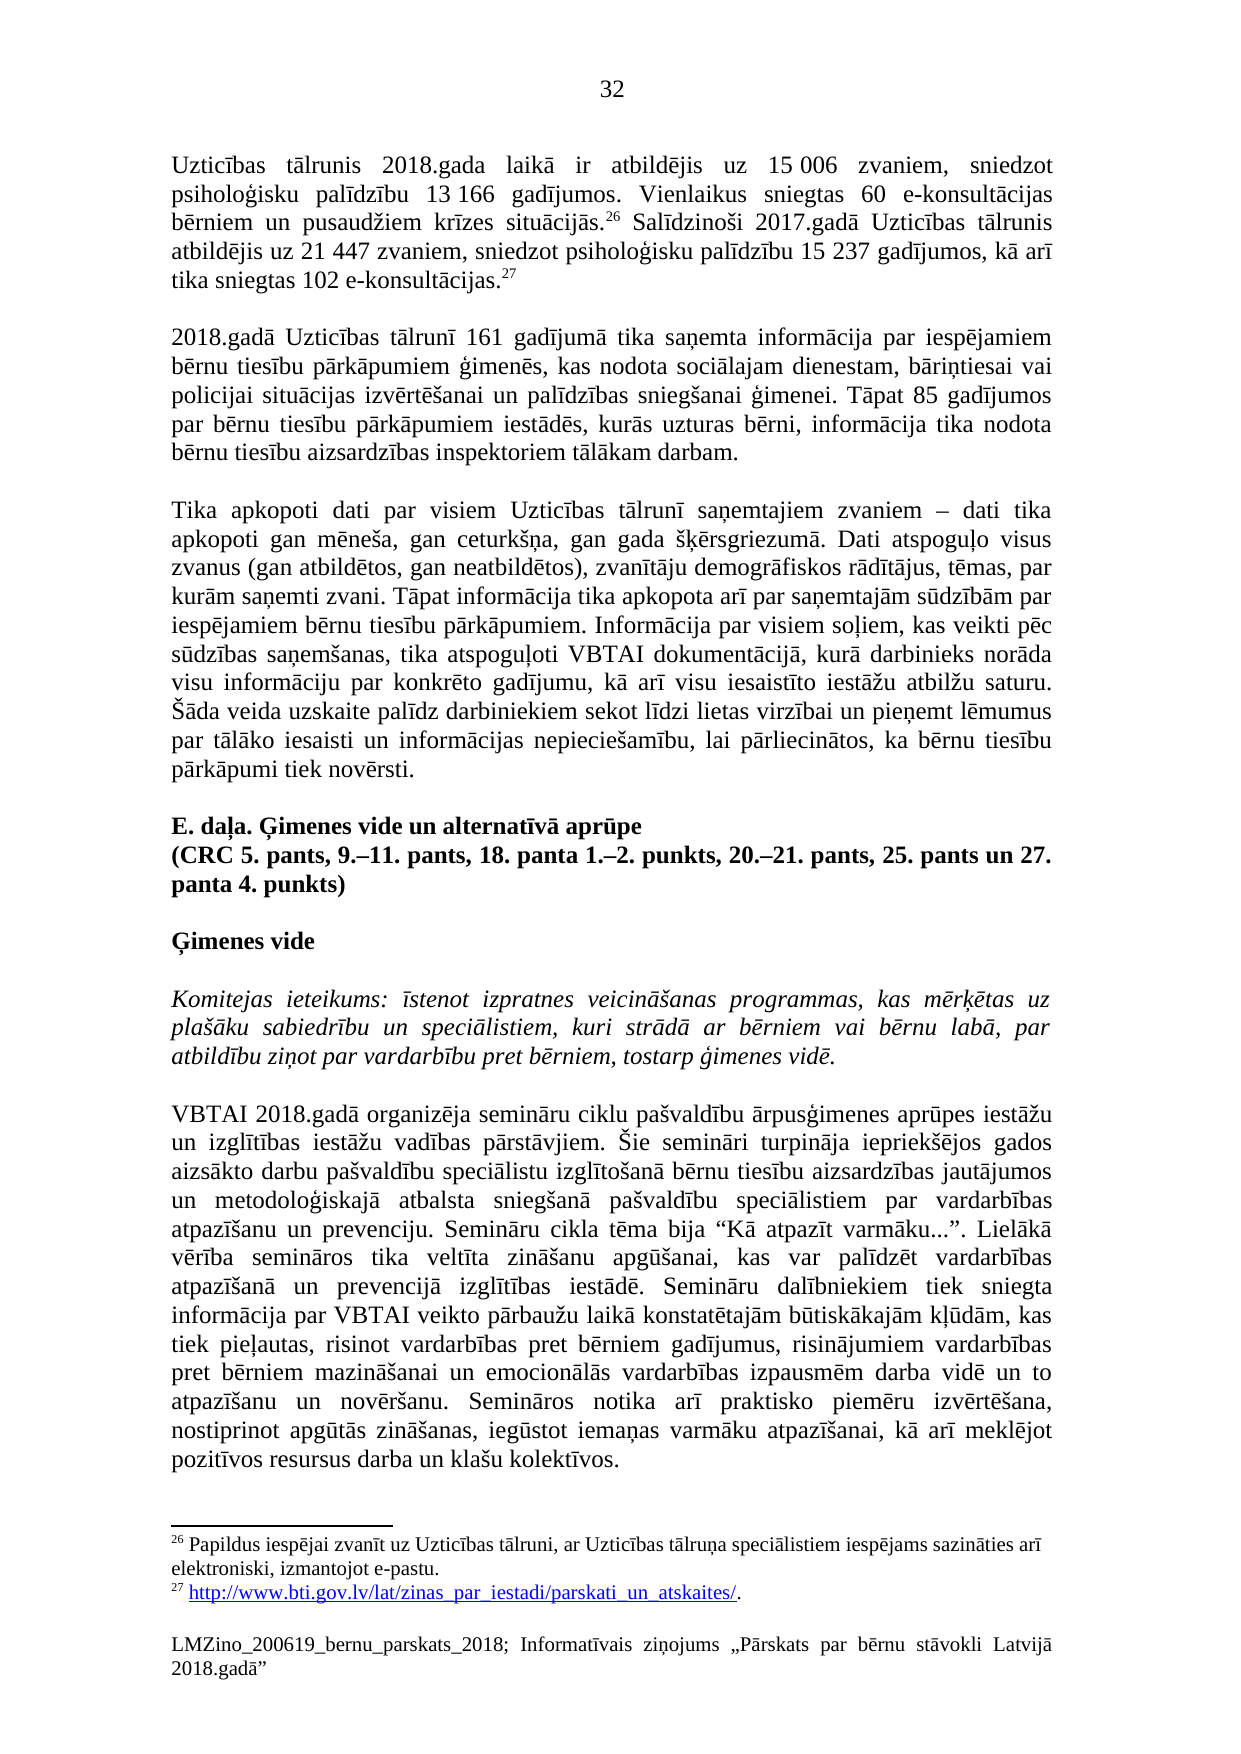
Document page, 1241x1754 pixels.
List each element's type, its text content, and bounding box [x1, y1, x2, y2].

text Tika apkopoti dati par visiem Uzticības tālrunī saņemtajiem zvaniem – dati tika apkopoti gan mēneša, gan ceturkšņa, gan gada šķērsgriezumā. Dati atspoguļo visus zvanus (gan atbildētos, gan neatbildētos), zvanītāju demogrāfiskos rādītājus, tēmas, par kurām saņemti zvani. Tāpat informācija tika apkopota arī par saņemtajām sūdzībām par iespējamiem bērnu tiesību pārkāpumiem. Informācija par visiem soļiem, kas veikti pēc sūdzības saņemšanas, tika atspoguļoti VBTAI dokumentācijā, kurā darbinieks norāda visu informāciju par konkrēto gadījumu, kā arī visu iesaistīto iestāžu atbilžu saturu. Šāda veida uzskaite palīdz darbiniekiem sekot līdzi lietas virzībai un pieņemt lēmumus par tālāko iesaisti un informācijas nepieciešamību, lai pārliecinātos, ka bērnu tiesību pārkāpumi tiek novērsti. [171, 495, 1053, 782]
text Uzticības tālrunis 2018.gada laikā ir atbildējis uz 15 006 zvaniem, sniedzot psiholoģisku palīdzību 13 166 gadījumos. Vienlaikus sniegtas 60 e-konsultācijas bērniem un pusaudžiem krīzes situācijās. Salīdzinoši 2017.gadā Uzticības tālrunis atbildējis uz 21 447 zvaniem, sniedzot psiholoģisku palīdzību 15 237 gadījumos, kā arī tika sniegtas 102 e-konsultācijas. [171, 150, 1053, 294]
text (CRC 5. pants, 9.–11. pants, 18. panta 1.–2. punkts, 20.–21. pants, 25. pants un 27. panta 4. punkts) [171, 840, 1053, 897]
text 2018.gadā Uzticības tālrunī 161 gadījumā tika saņemta informācija par iespējamiem bērnu tiesību pārkāpumiem ģimenēs, kas nodota sociālajam dienestam, bāriņtiesai vai policijai situācijas izvērtēšanai un palīdzības sniegšanai ģimenei. Tāpat 85 gadījumos par bērnu tiesību pārkāpumiem iestādēs, kurās uzturas bērni, informācija tika nodota bērnu tiesību aizsardzības inspektoriem tālākam darbam. [171, 322, 1053, 466]
subtitle Ģimenes vide [171, 926, 1053, 955]
text E. daļa. Ģimenes vide un alternatīvā aprūpe [171, 811, 1053, 840]
text VBTAI 2018.gadā organizēja semināru ciklu pašvaldību ārpusģimenes aprūpes iestāžu un izglītības iestāžu vadības pārstāvjiem. Šie semināri turpināja iepriekšējos gados aizsākto darbu pašvaldību speciālistu izglītošanā bērnu tiesību aizsardzības jautājumos un metodoloģiskajā atbalsta sniegšanā pašvaldību speciālistiem par vardarbības atpazīšanu un prevenciju. Semināru cikla tēma bija “Kā atpazīt varmāku...”. Lielākā vērība semināros tika veltīta zināšanu apgūšanai, kas var palīdzēt vardarbības atpazīšanā un prevencijā izglītības iestādē. Semināru dalībniekiem tiek sniegta informācija par VBTAI veikto pārbaužu laikā konstatētajām būtiskākajām kļūdām, kas tiek pieļautas, risinot vardarbības pret bērniem gadījumus, risinājumiem vardarbības pret bērniem mazināšanai un emocionālās vardarbības izpausmēm darba vidē un to atpazīšanu un novēršanu. Semināros notika arī praktisko piemēru izvērtēšana, nostiprinot apgūtās zināšanas, iegūstot iemaņas varmāku atpazīšanai, kā arī meklējot pozitīvos resursus darba un klašu kolektīvos. [171, 1099, 1053, 1472]
text Komitejas ieteikums: īstenot izpratnes veicināšanas programmas, kas mērķētas uz plašāku sabiedrību un speciālistiem, kuri strādā ar bērniem vai bērnu labā, par atbildību ziņot par vardarbību pret bērniem, tostarp ģimenes vidē. [171, 984, 1053, 1070]
